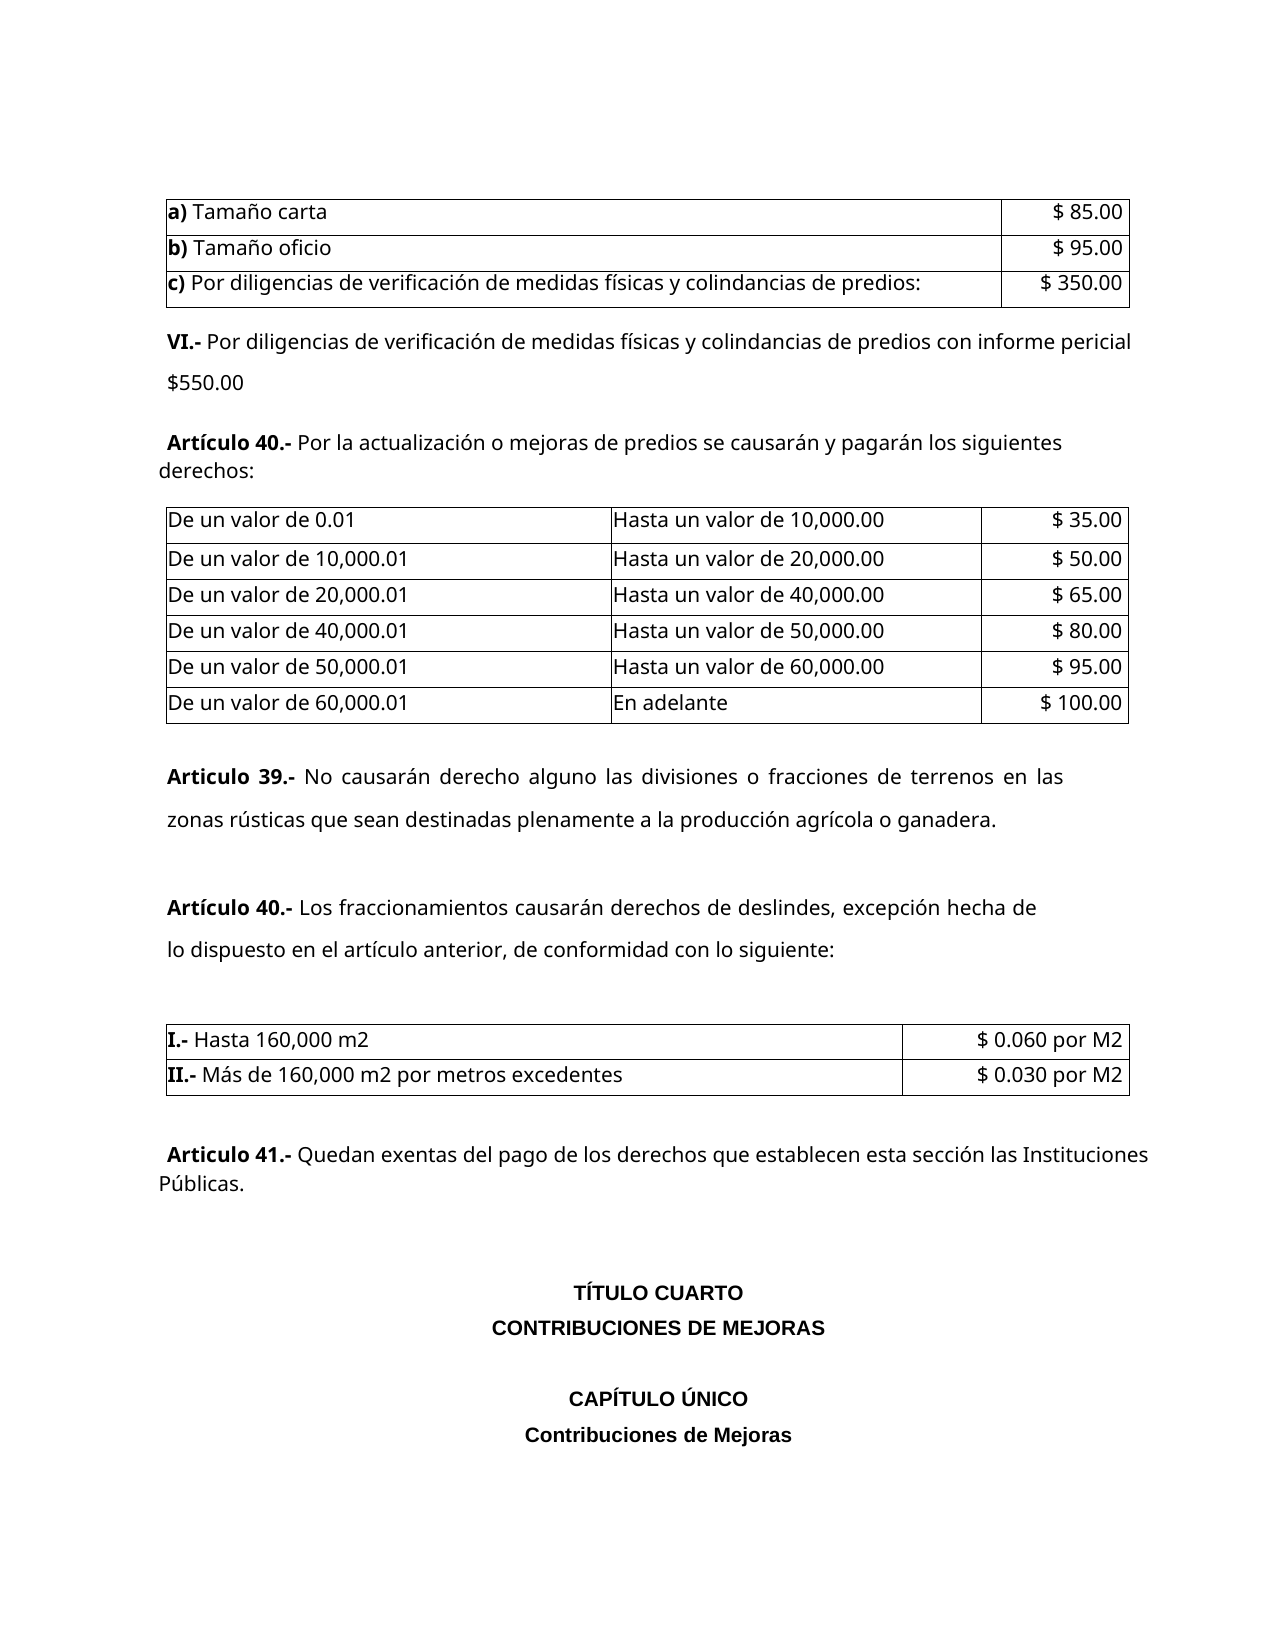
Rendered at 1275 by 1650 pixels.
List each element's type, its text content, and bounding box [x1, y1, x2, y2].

table_cell Hasta un valor de 40,000.00 [612, 580, 981, 615]
text Articulo 39.- No causarán derecho alguno las divisiones o fracciones de terrenos en las zonas rústicas que sean destinadas plenamente a la producción agrícola o ganadera. [167, 762, 1065, 833]
table_header $ 0.060 por M2 [903, 1025, 1129, 1059]
text Públicas. [158, 1169, 1162, 1197]
text Artículo 40.- Los fraccionamientos causarán derechos de deslindes, excepción hecha de lo dispuesto en el artículo anterior, de conformidad con lo siguiente: [167, 893, 1037, 964]
table_header Hasta un valor de 10,000.00 [612, 508, 981, 543]
table_cell $ 95.00 [982, 652, 1128, 687]
text derechos: [158, 456, 1162, 485]
table_cell Hasta un valor de 50,000.00 [612, 616, 981, 651]
table_cell En adelante [612, 688, 981, 723]
text $550.00 [167, 368, 1162, 396]
table_header De un valor de 0.01 [167, 508, 611, 543]
table_cell $ 95.00 [1002, 236, 1129, 271]
text TÍTULO CUARTO CONTRIBUCIONES DE MEJORAS [491, 1281, 825, 1340]
table_header $ 85.00 [1002, 200, 1129, 235]
text Articulo 41.- Quedan exentas del pago de los derechos que establecen esta sección las Instituciones [167, 1141, 1162, 1169]
table_header $ 35.00 [982, 508, 1128, 543]
table_cell $ 65.00 [982, 580, 1128, 615]
table_cell Hasta un valor de 60,000.00 [612, 652, 981, 687]
text Contribuciones de Mejoras [508, 1422, 808, 1446]
text Artículo 40.- Por la actualización o mejoras de predios se causarán y pagarán los siguientes [167, 428, 1162, 456]
table_cell De un valor de 60,000.01 [167, 688, 611, 723]
table_cell $ 100.00 [982, 688, 1128, 723]
table_header I.- Hasta 160,000 m2 [167, 1025, 902, 1059]
table_cell b) Tamaño oficio [167, 236, 1001, 271]
table_cell De un valor de 40,000.01 [167, 616, 611, 651]
table_cell $ 80.00 [982, 616, 1128, 651]
table_cell $ 350.00 [1002, 272, 1129, 307]
table_cell Hasta un valor de 20,000.00 [612, 544, 981, 579]
table_cell II.- Más de 160,000 m2 por metros excedentes [167, 1060, 902, 1095]
table_header a) Tamaño carta [167, 200, 1001, 235]
table_cell $ 0.030 por M2 [903, 1060, 1129, 1095]
text VI.- Por diligencias de verificación de medidas físicas y colindancias de predios con informe pericial [167, 327, 1162, 356]
table_cell c) Por diligencias de verificación de medidas físicas y colindancias de predios: [167, 272, 1001, 307]
table_cell De un valor de 50,000.01 [167, 652, 611, 687]
table_cell $ 50.00 [982, 544, 1128, 579]
text CAPÍTULO ÚNICO [508, 1387, 808, 1411]
table_cell De un valor de 20,000.01 [167, 580, 611, 615]
table_cell De un valor de 10,000.01 [167, 544, 611, 579]
